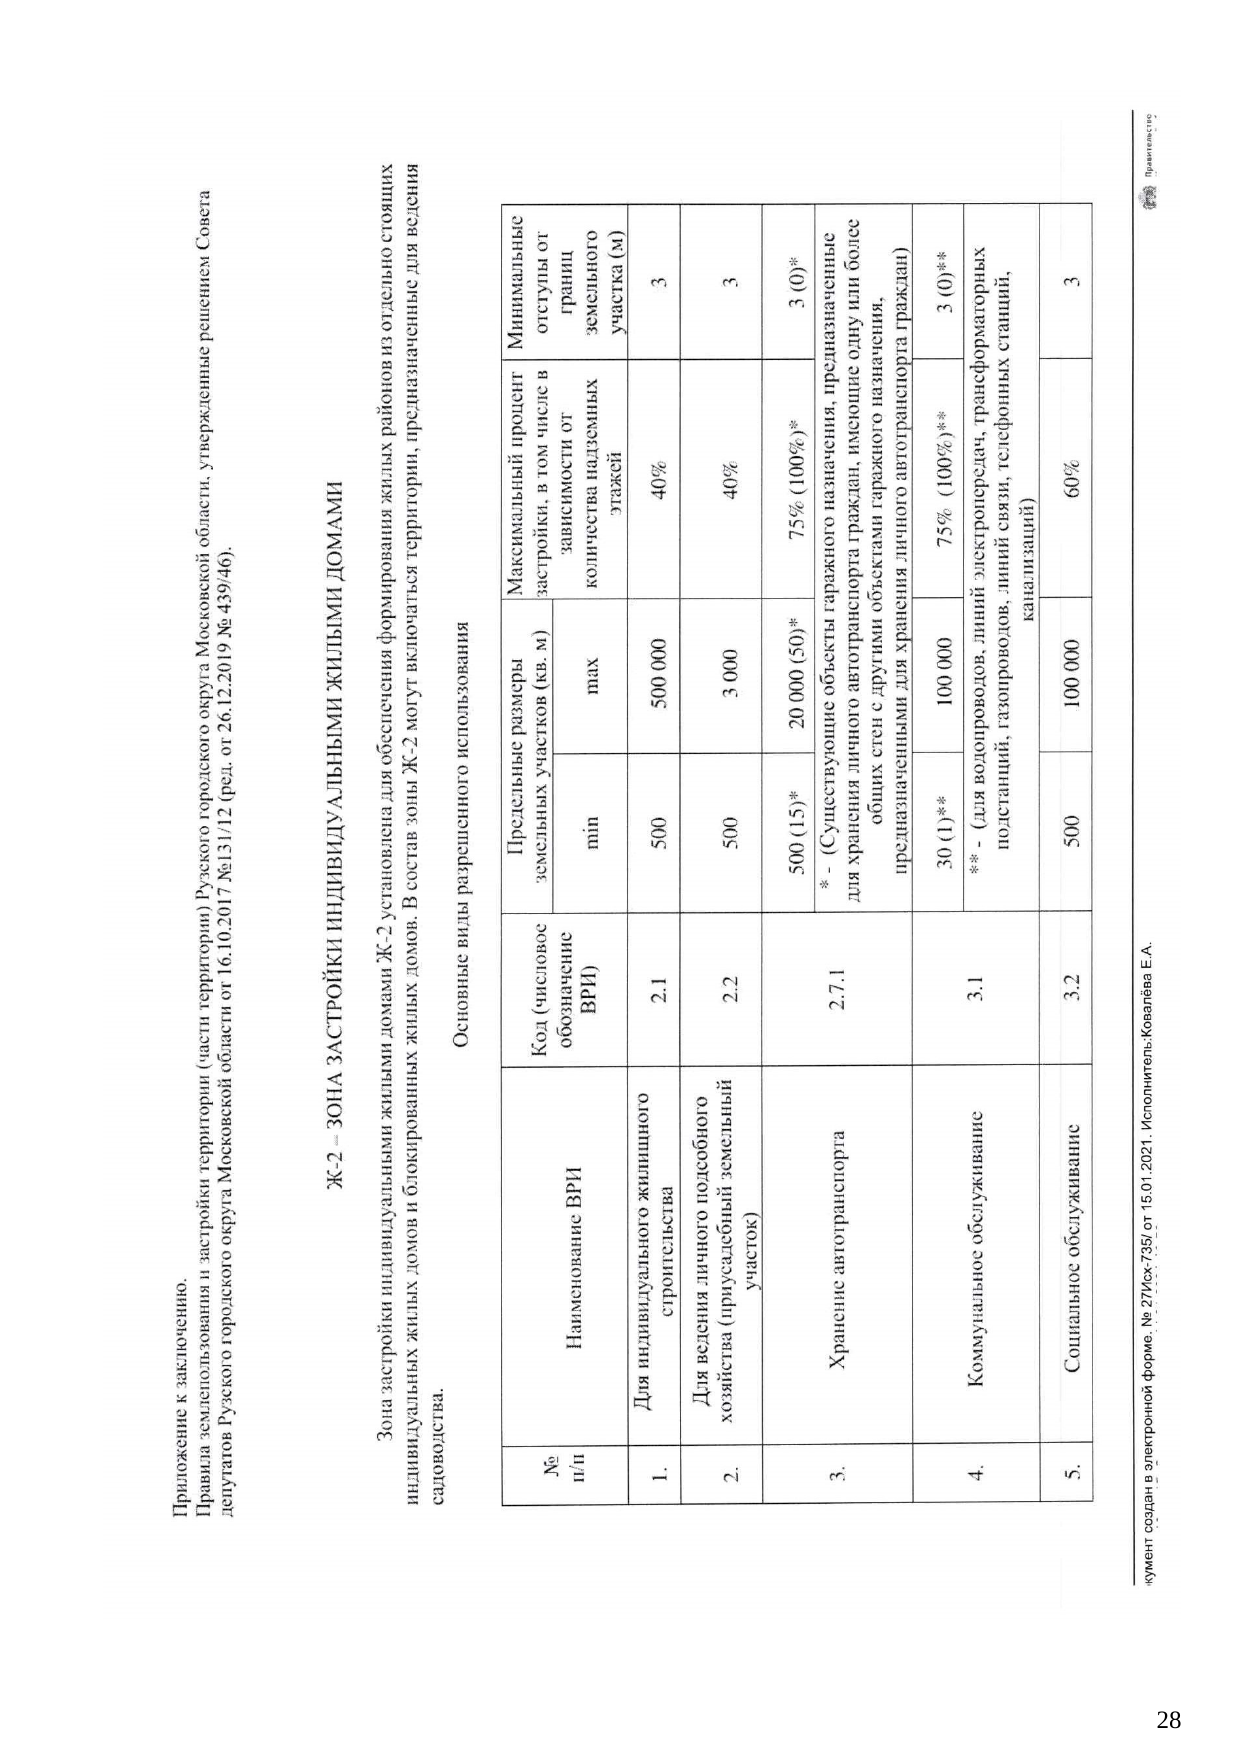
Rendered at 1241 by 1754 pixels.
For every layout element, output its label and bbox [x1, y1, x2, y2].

picture [103, 88, 1181, 1622]
